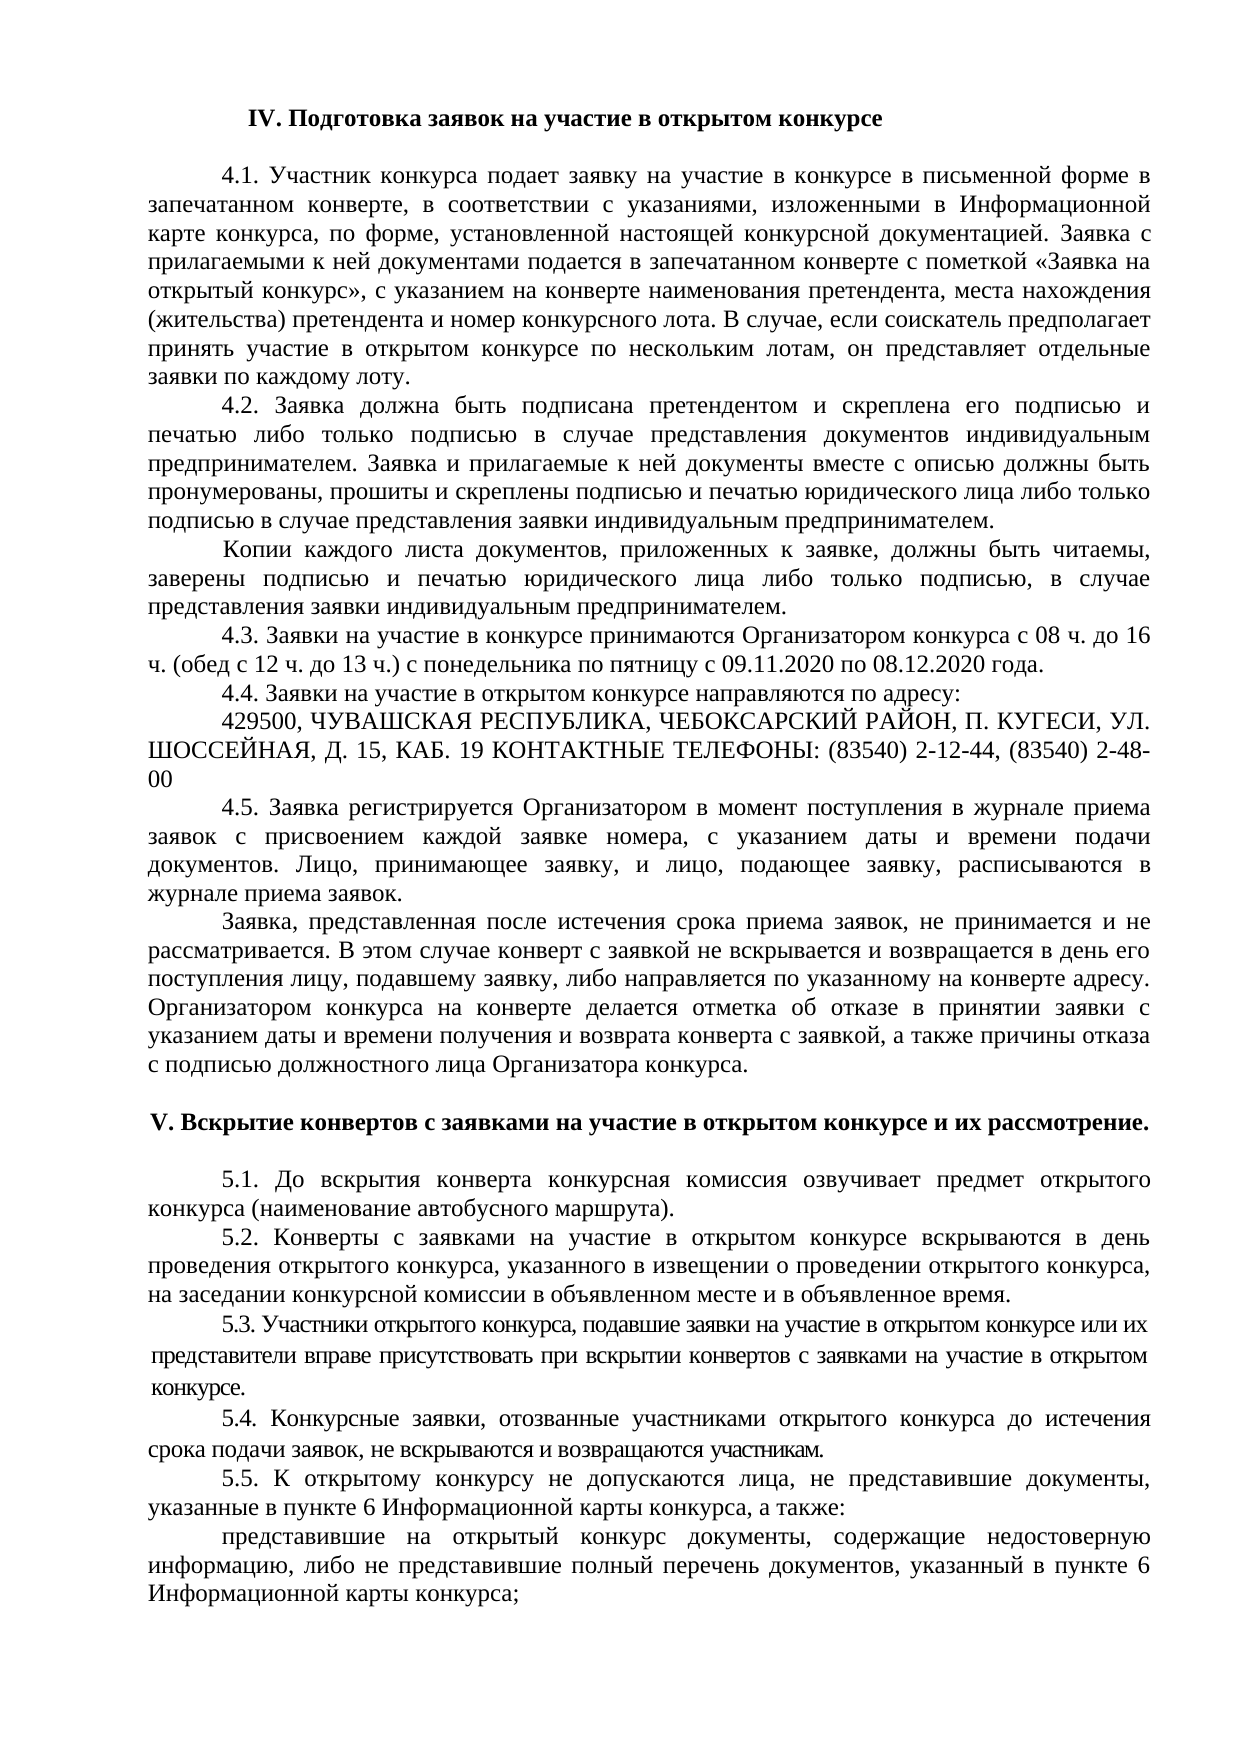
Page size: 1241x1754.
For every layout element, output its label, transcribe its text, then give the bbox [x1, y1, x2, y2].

text Копии каждого листа документов, приложенных к заявке, должны быть читаемы, заверены подписью и печатью юридического лица либо только подписью, в случае представления заявки индивидуальным предпринимателем. [148, 534, 1152, 620]
text Заявка, представленная после истечения срока приема заявок, не принимается и не рассматривается. В этом случае конверт с заявкой не вскрывается и возвращается в день его поступления лицу, подавшему заявку, либо направляется по указанному на конверте адресу. Организатором конкурса на конверте делается отметка об отказе в принятии заявки с указанием даты и времени получения и возврата конверта с заявкой, а также причины отказа с подписью должностного лица Организатора конкурса. [148, 907, 1152, 1078]
text 4.5. Заявка регистрируется Организатором в момент поступления в журнале приема заявок с присвоением каждой заявке номера, с указанием даты и времени подачи документов. Лицо, принимающее заявку, и лицо, подающее заявку, расписываются в журнале приема заявок. [148, 793, 1152, 907]
text 5.1. До вскрытия конверта конкурсная комиссия озвучивает предмет открытого конкурса (наименование автобусного маршрута). [148, 1164, 1152, 1222]
text 429500, Чувашская Республика, Чебоксарский район, п. Кугеси, ул. Шоссейная, д. 15, каб. 19 контактные телефоны: (83540) 2-12-44, (83540) 2-48-00 [148, 706, 1152, 793]
text 4.4. Заявки на участие в открытом конкурсе направляются по адресу: [148, 678, 1152, 706]
text 4.1. Участник конкурса подает заявку на участие в конкурсе в письменной форме в запечатанном конверте, в соответствии с указаниями, изложенными в Информационной карте конкурса, по форме, установленной настоящей конкурсной документацией. Заявка с прилагаемыми к ней документами подается в запечатанном конверте с пометкой «Заявка на открытый конкурс», с указанием на конверте наименования претендента, места нахождения (жительства) претендента и номер конкурсного лота. В случае, если соискатель предполагает принять участие в открытом конкурсе по нескольким лотам, он представляет отдельные заявки по каждому лоту. [148, 160, 1152, 390]
text 5.5. К открытому конкурсу не допускаются лица, не представившие документы, указанные в пункте 6 Информационной карты конкурса, а также: [148, 1463, 1152, 1521]
text 4.3. Заявки на участие в конкурсе принимаются Организатором конкурса с 08 ч. до 16 ч. (обед с 12 ч. до 13 ч.) с понедельника по пятницу с 09.11.2020 по 08.12.2020 года. [148, 620, 1152, 678]
text IV. Подготовка заявок на участие в открытом конкурсе [148, 103, 1152, 131]
text 5.2. Конверты с заявками на участие в открытом конкурсе вскрываются в день проведения открытого конкурса, указанного в извещении о проведении открытого конкурса, на заседании конкурсной комиссии в объявленном месте и в объявленное время. [148, 1222, 1152, 1308]
text V. Вскрытие конвертов с заявками на участие в открытом конкурсе и их рассмотрение. [148, 1107, 1152, 1135]
text 5.3. Участники открытого конкурса, подавшие заявки на участие в открытом конкурсе или их представители вправе присутствовать при вскрытии конвертов с заявками на участие в открытом конкурсе. [151, 1308, 1149, 1401]
text представившие на открытый конкурс документы, содержащие недостоверную информацию, либо не представившие полный перечень документов, указанный в пункте 6 Информационной карты конкурса; [148, 1521, 1152, 1607]
text 4.2. Заявка должна быть подписана претендентом и скреплена его подписью и печатью либо только подписью в случае представления документов индивидуальным предпринимателем. Заявка и прилагаемые к ней документы вместе с описью должны быть пронумерованы, прошиты и скреплены подписью и печатью юридического лица либо только подписью в случае представления заявки индивидуальным предпринимателем. [148, 390, 1152, 534]
text 5.4. Конкурсные заявки, отозванные участниками открытого конкурса до истечения срока подачи заявок, не вскрываются и возвращаются участникам. [148, 1401, 1152, 1463]
